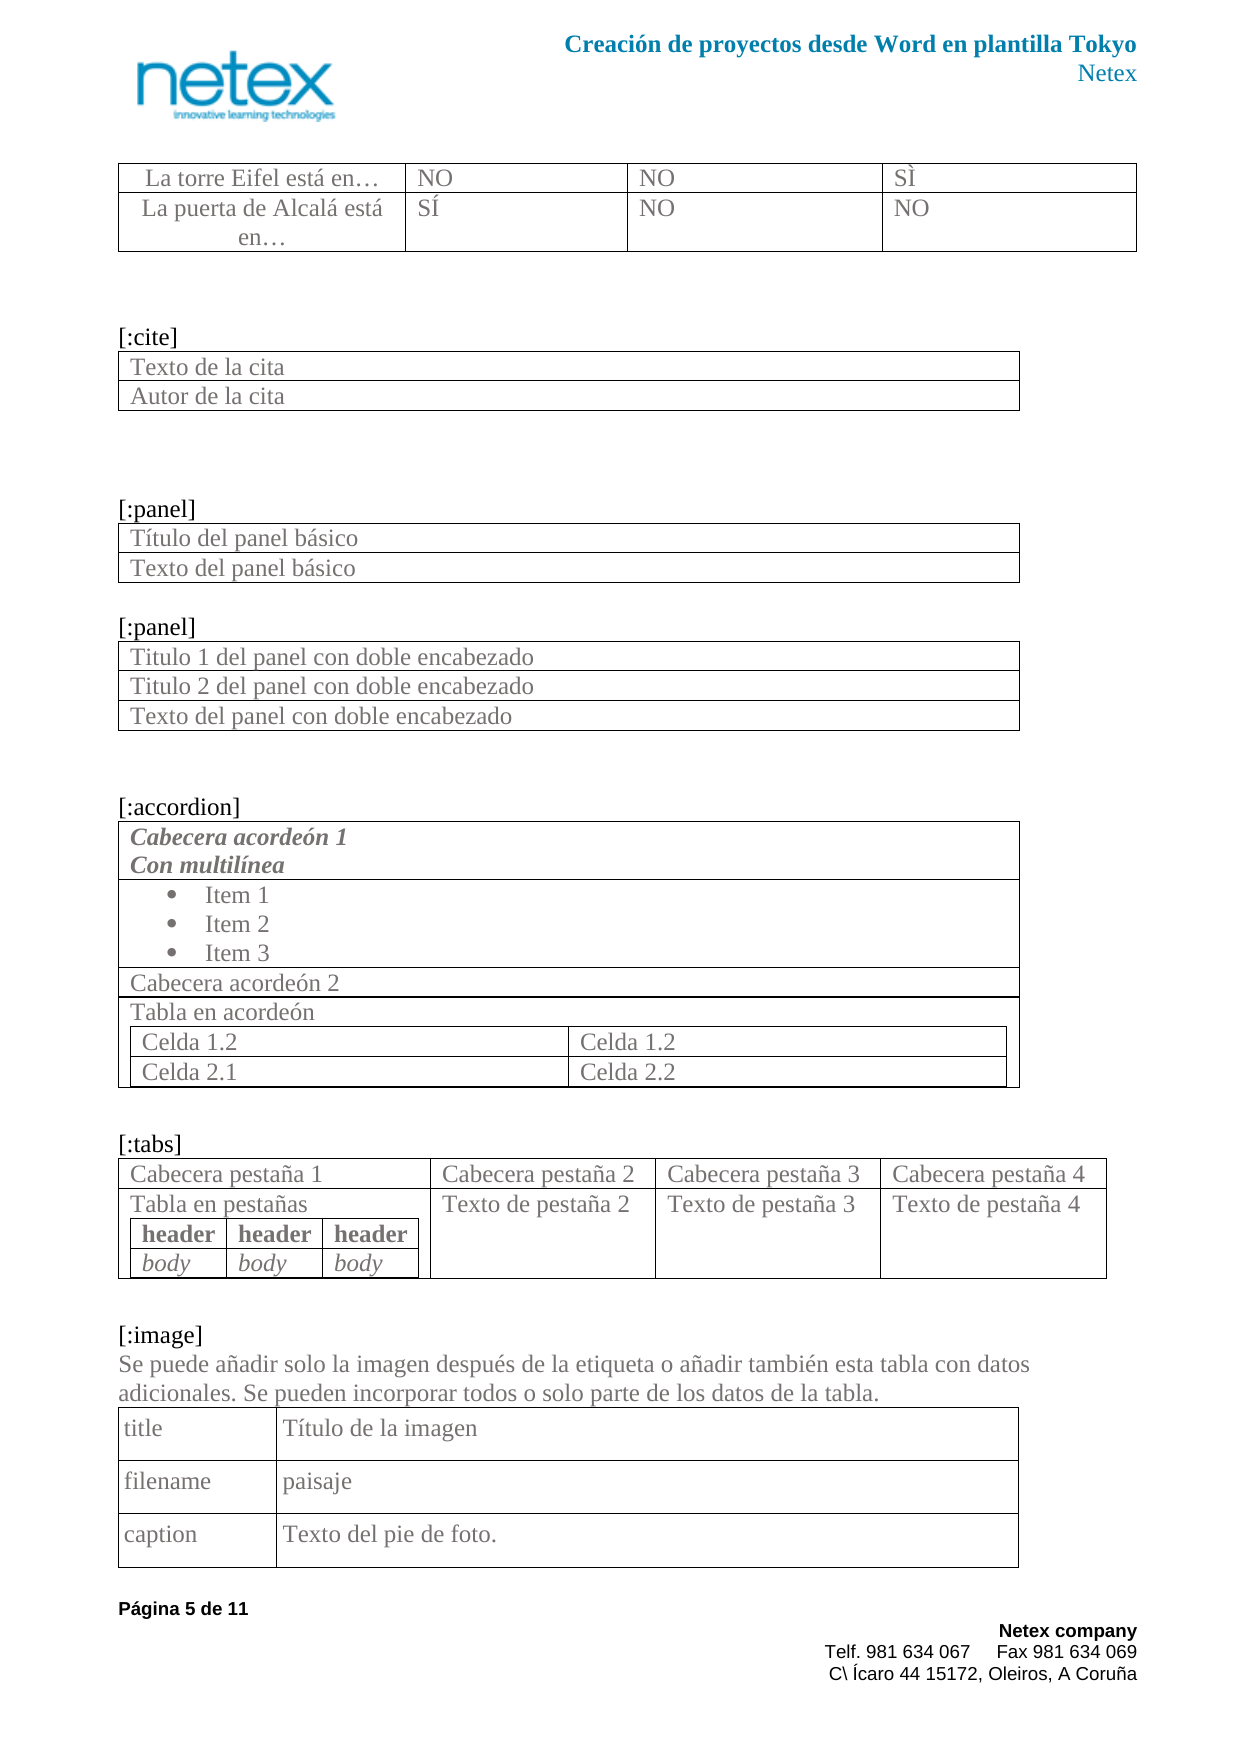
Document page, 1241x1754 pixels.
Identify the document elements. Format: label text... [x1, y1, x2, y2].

table_cell SÌ [883, 164, 1136, 192]
text Se puede añadir solo la imagen después de la etiqueta o añadir también esta tabla con datos adicionales. Se pueden incorporar todos o solo parte de los datos de la tabla. [118, 1349, 1137, 1407]
table_cell Autor de la cita [119, 381, 1019, 410]
table_header Cabecera pestaña 3 [656, 1159, 880, 1188]
table_header Cabecera acordeón 1 Con multilínea [119, 822, 1019, 879]
table_cell Tabla en acordeón [119, 998, 1019, 1087]
table_header Titulo 1 del panel con doble encabezado [119, 642, 1019, 670]
table_cell La torre Eifel está en… [119, 164, 405, 192]
table_header Título de la imagen [277, 1408, 1018, 1460]
table_cell Texto del pie de foto. [277, 1514, 1018, 1567]
table_cell NO [628, 193, 882, 251]
table_header Texto de la cita [119, 352, 1019, 380]
table_cell caption [119, 1514, 276, 1567]
table_cell Cabecera acordeón 2 [119, 968, 1019, 996]
table_header Cabecera pestaña 4 [881, 1159, 1106, 1188]
table_header Título del panel básico [119, 524, 1019, 552]
table_cell Texto de pestaña 3 [656, 1189, 880, 1278]
table_cell NO [628, 164, 882, 192]
table_cell Texto de pestaña 2 [431, 1189, 655, 1278]
table_cell NO [406, 164, 627, 192]
table_cell Item 1 Item 2 Item 3 [119, 880, 1019, 967]
table_cell Texto del panel con doble encabezado [119, 701, 1019, 730]
table_cell Titulo 2 del panel con doble encabezado [119, 671, 1019, 700]
table_cell filename [119, 1461, 276, 1513]
table_header Cabecera pestaña 1 [119, 1159, 430, 1188]
table_cell Tabla en pestañas [119, 1189, 430, 1278]
table_cell Texto del panel básico [119, 553, 1019, 582]
table_header title [119, 1408, 276, 1460]
table_cell NO [883, 193, 1136, 251]
table_header Cabecera pestaña 2 [431, 1159, 655, 1188]
table_cell Texto de pestaña 4 [881, 1189, 1106, 1278]
table_cell SÍ [406, 193, 627, 251]
table_cell La puerta de Alcalá está en… [119, 193, 405, 251]
picture [136, 48, 337, 122]
table_cell paisaje [277, 1461, 1018, 1513]
